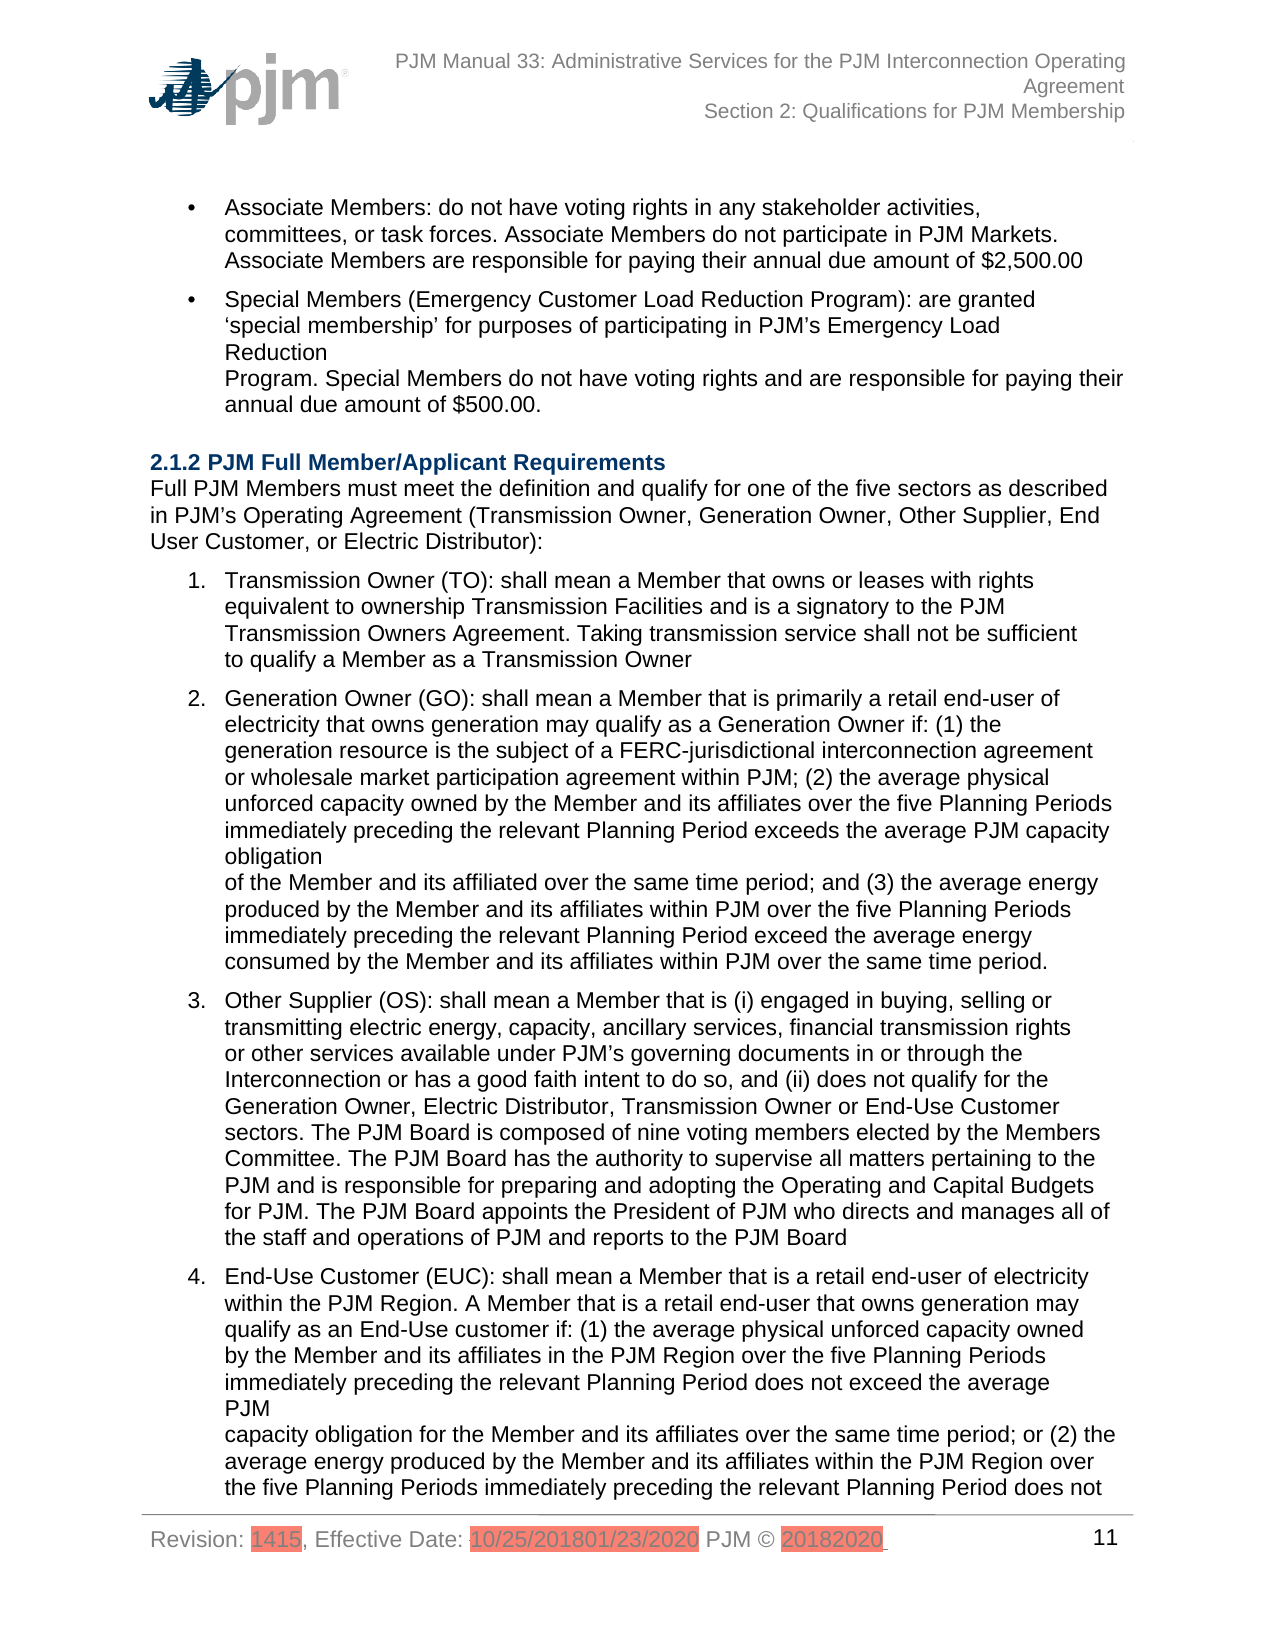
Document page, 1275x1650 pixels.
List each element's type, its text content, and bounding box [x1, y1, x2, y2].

list Associate Members: do not have voting rights in any stakeholder activities, committees, or task forces. Associate Members do not participate in PJM Markets. Associate Members are responsible for paying their annual due amount of $2,500.00 [187, 194, 1110, 273]
list Transmission Owner (TO): shall mean a Member that owns or leases with rights equivalent to ownership Transmission Facilities and is a signatory to the PJM Transmission Owners Agreement. Taking transmission service shall not be sufficient to qualify a Member as a Transmission Owner [187, 567, 1102, 672]
text sectors. The PJM Board is composed of nine voting members elected by the Members Committee. The PJM Board has the authority to supervise all matters pertaining to the PJM and is responsible for preparing and adopting the Operating and Capital Budgets for PJM. The PJM Board appoints the President of PJM who directs and manages all of the staff and operations of PJM and reports to the PJM Board [224, 1119, 1118, 1251]
picture [148, 53, 349, 125]
list End-Use Customer (EUC): shall mean a Member that is a retail end-user of electricity within the PJM Region. A Member that is a retail end-user that owns generation may qualify as an End-Use customer if: (1) the average physical unforced capacity owned by the Member and its affiliates in the PJM Region over the five Planning Periods immediately preceding the relevant Planning Period does not exceed the average PJM [187, 1263, 1101, 1421]
text of the Member and its affiliated over the same time period; and (3) the average energy produced by the Member and its affiliates within PJM over the five Planning Periods immediately preceding the relevant Planning Period exceed the average energy consumed by the Member and its affiliates within PJM over the same time period. [224, 869, 1125, 975]
list Other Supplier (OS): shall mean a Member that is (i) engaged in buying, selling or transmitting electric energy, capacity, ancillary services, financial transmission rights or other services available under PJM’s governing documents in or through the Interconnection or has a good faith intent to do so, and (ii) does not qualify for the Generation Owner, Electric Distributor, Transmission Owner or End-Use Customer [187, 987, 1073, 1119]
list Generation Owner (GO): shall mean a Member that is primarily a retail end-user of electricity that owns generation may qualify as a Generation Owner if: (1) the generation resource is the subject of a FERC-jurisdictional interconnection agreement or wholesale market participation agreement within PJM; (2) the average physical unforced capacity owned by the Member and its affiliates over the five Planning Periods immediately preceding the relevant Planning Period exceeds the average PJM capacity obligation [187, 685, 1115, 869]
list Special Members (Emergency Customer Load Reduction Program): are granted ‘special membership’ for purposes of participating in PJM’s Emergency Load Reduction [187, 286, 1109, 365]
subtitle PJM Full Member/Applicant Requirements [150, 449, 1275, 475]
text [224, 1421, 1124, 1500]
text Full PJM Members must meet the definition and qualify for one of the five sectors as described in PJM’s Operating Agreement (Transmission Owner, Generation Owner, Other Supplier, End User Customer, or Electric Distributor): [150, 475, 1118, 554]
text Program. Special Members do not have voting rights and are responsible for paying their annual due amount of $500.00. [224, 365, 1131, 418]
